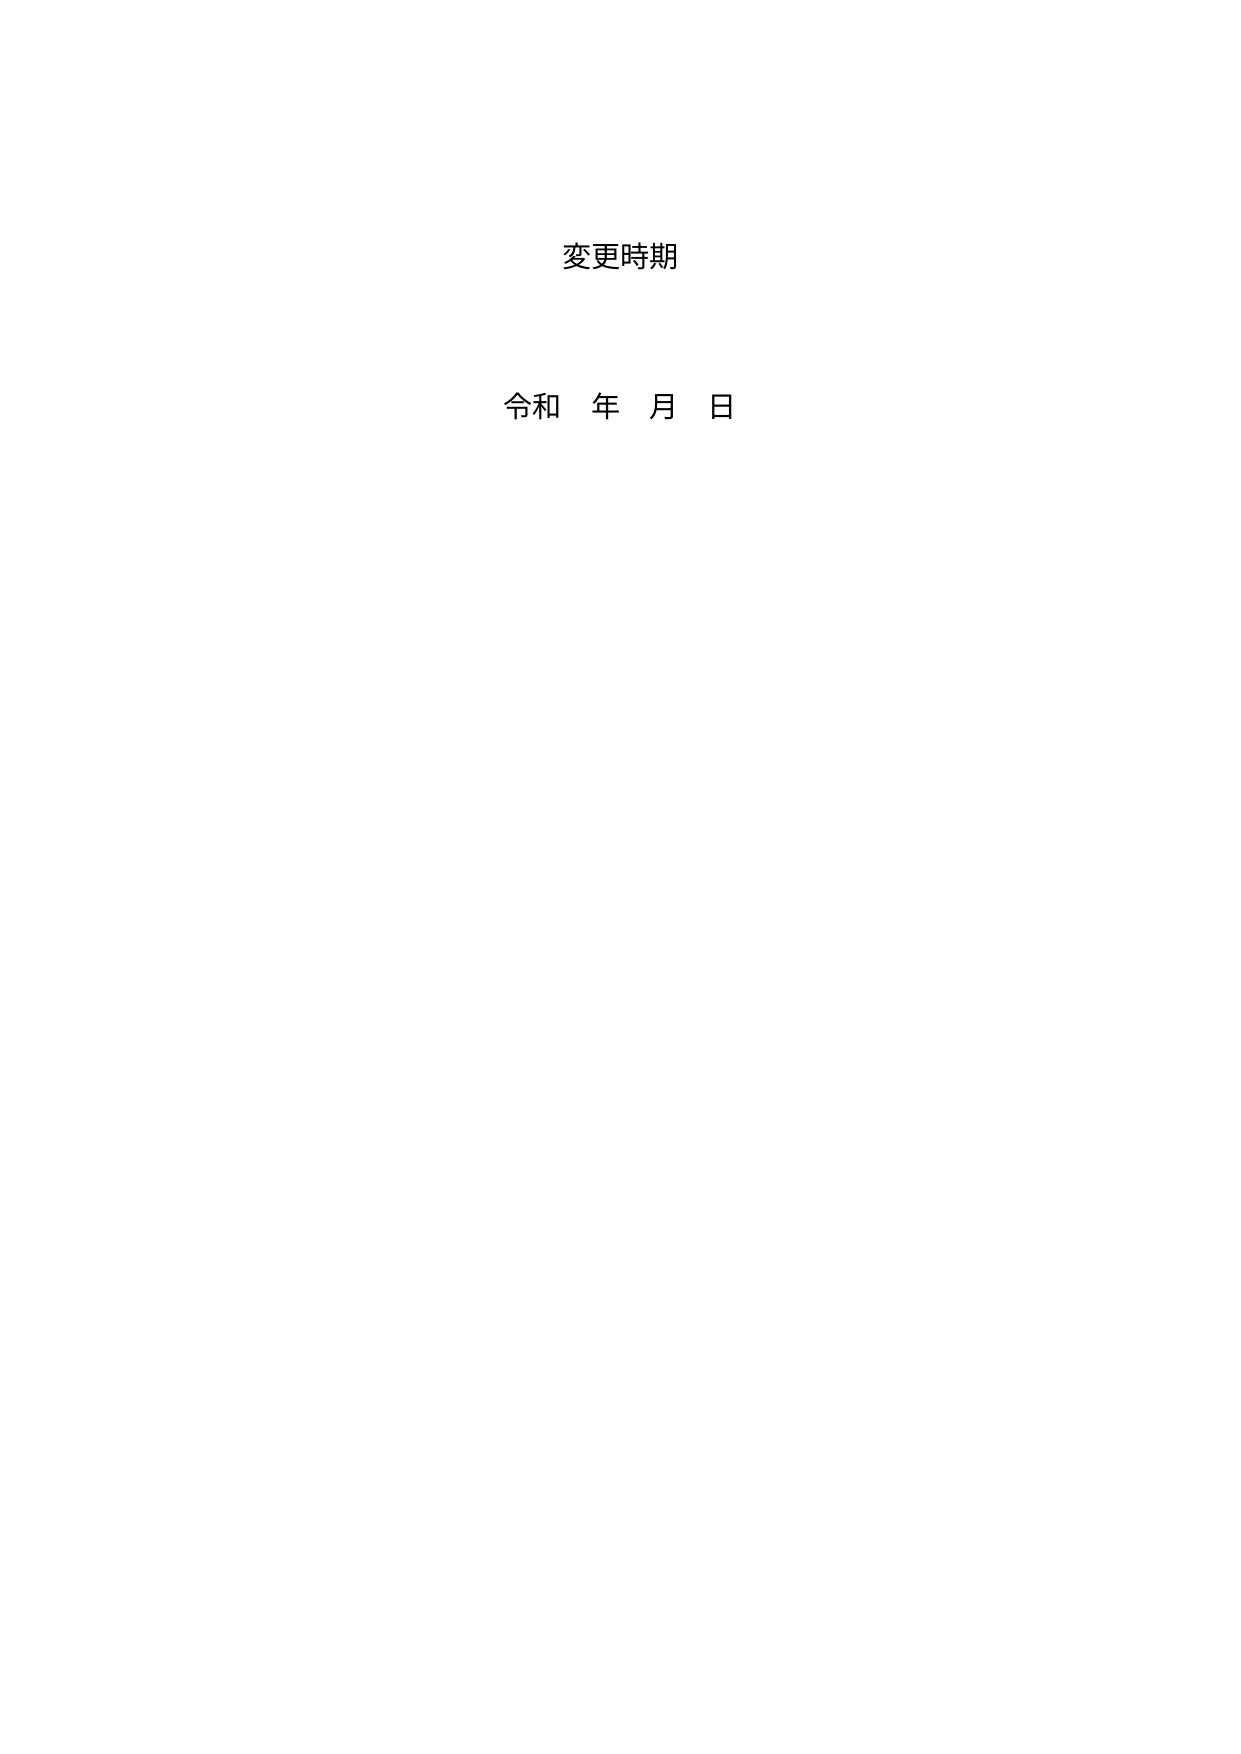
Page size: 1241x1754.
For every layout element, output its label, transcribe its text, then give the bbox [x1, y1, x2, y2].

text 変更時期 [177, 217, 1063, 292]
text 令和 年 月 日 [177, 367, 1063, 442]
